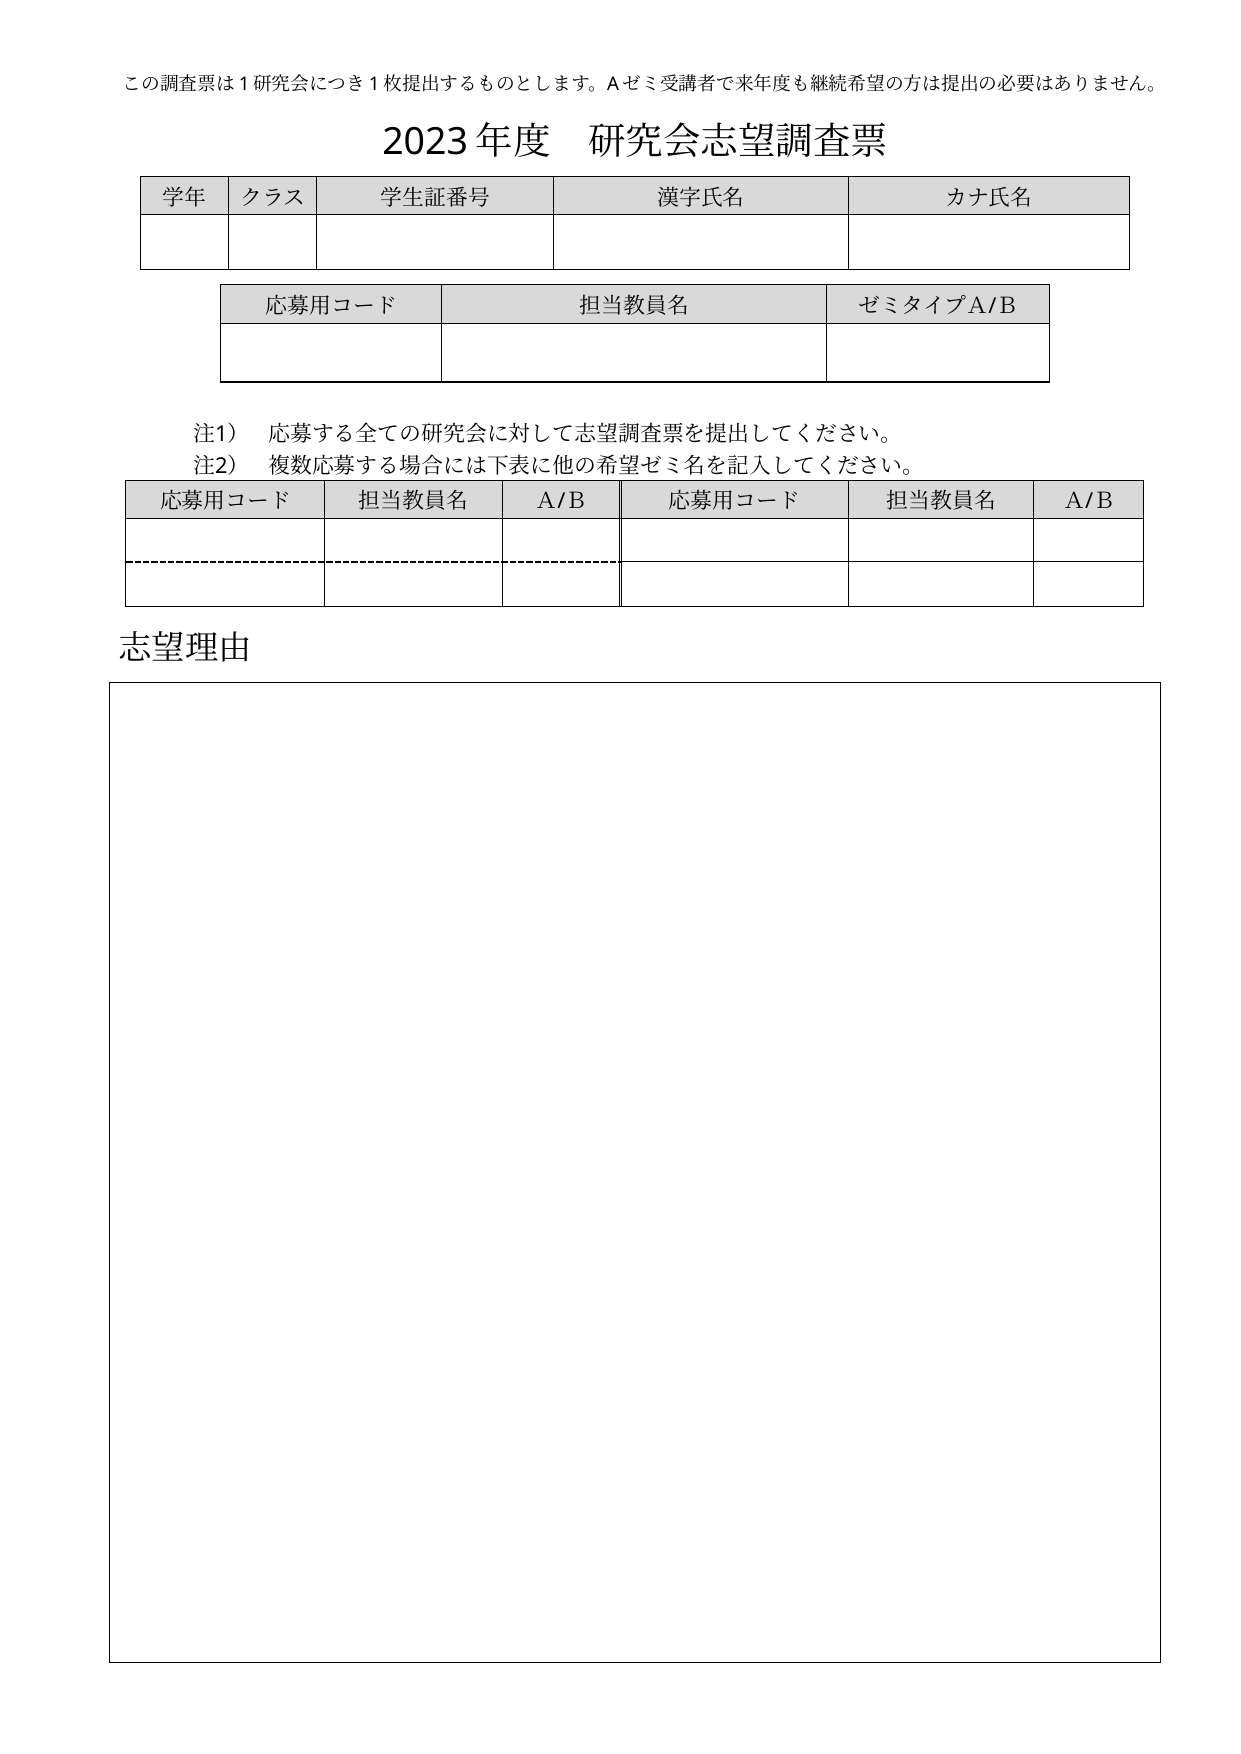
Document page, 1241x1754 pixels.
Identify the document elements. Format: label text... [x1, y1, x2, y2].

table_cell [442, 324, 826, 381]
table_header 応募用コード [622, 481, 848, 518]
table_cell [325, 561, 502, 606]
table_header 担当教員名 [442, 285, 826, 323]
table_header 担当教員名 [325, 481, 502, 518]
table_cell [126, 519, 324, 561]
table_header Ａ/Ｂ [1034, 481, 1143, 518]
table_cell [827, 324, 1049, 381]
table_cell [317, 215, 553, 269]
table_header ゼミタイプＡ/Ｂ [827, 285, 1049, 323]
table_cell [1034, 519, 1143, 561]
table_cell [141, 215, 228, 269]
table_cell [622, 519, 848, 561]
table_header 応募用コード [221, 285, 441, 323]
list 応募する全ての研究会に対して志望調査票を提出してください。 [193, 416, 1152, 448]
table_cell [1034, 562, 1143, 606]
table_header 担当教員名 [849, 481, 1033, 518]
table_cell [622, 562, 848, 606]
table_header Ａ/Ｂ [503, 481, 619, 518]
table_cell [503, 561, 619, 606]
list 複数応募する場合には下表に他の希望ゼミ名を記入してください。 [193, 448, 1152, 479]
text 志望理由 [118, 607, 1152, 682]
table_cell [849, 519, 1033, 561]
table_header クラス [229, 177, 316, 214]
table_cell [229, 215, 316, 269]
table_cell [554, 215, 848, 269]
table_header 漢字氏名 [554, 177, 848, 214]
text この調査票は1研究会につき1枚提出するものとします。Aゼミ受講者で来年度も継続希望の方は提出の必要はありません。 [118, 63, 1152, 101]
table_cell [126, 561, 324, 606]
table_cell [503, 519, 619, 561]
table_cell [325, 519, 502, 561]
table_cell [849, 215, 1129, 269]
table_header 学生証番号 [317, 177, 553, 214]
text 2023年度 研究会志望調査票 [118, 101, 1152, 176]
table_header 学年 [141, 177, 228, 214]
table_header 応募用コード [126, 481, 324, 518]
table_header カナ氏名 [849, 177, 1129, 214]
table_cell [221, 324, 441, 381]
table_cell [849, 562, 1033, 606]
